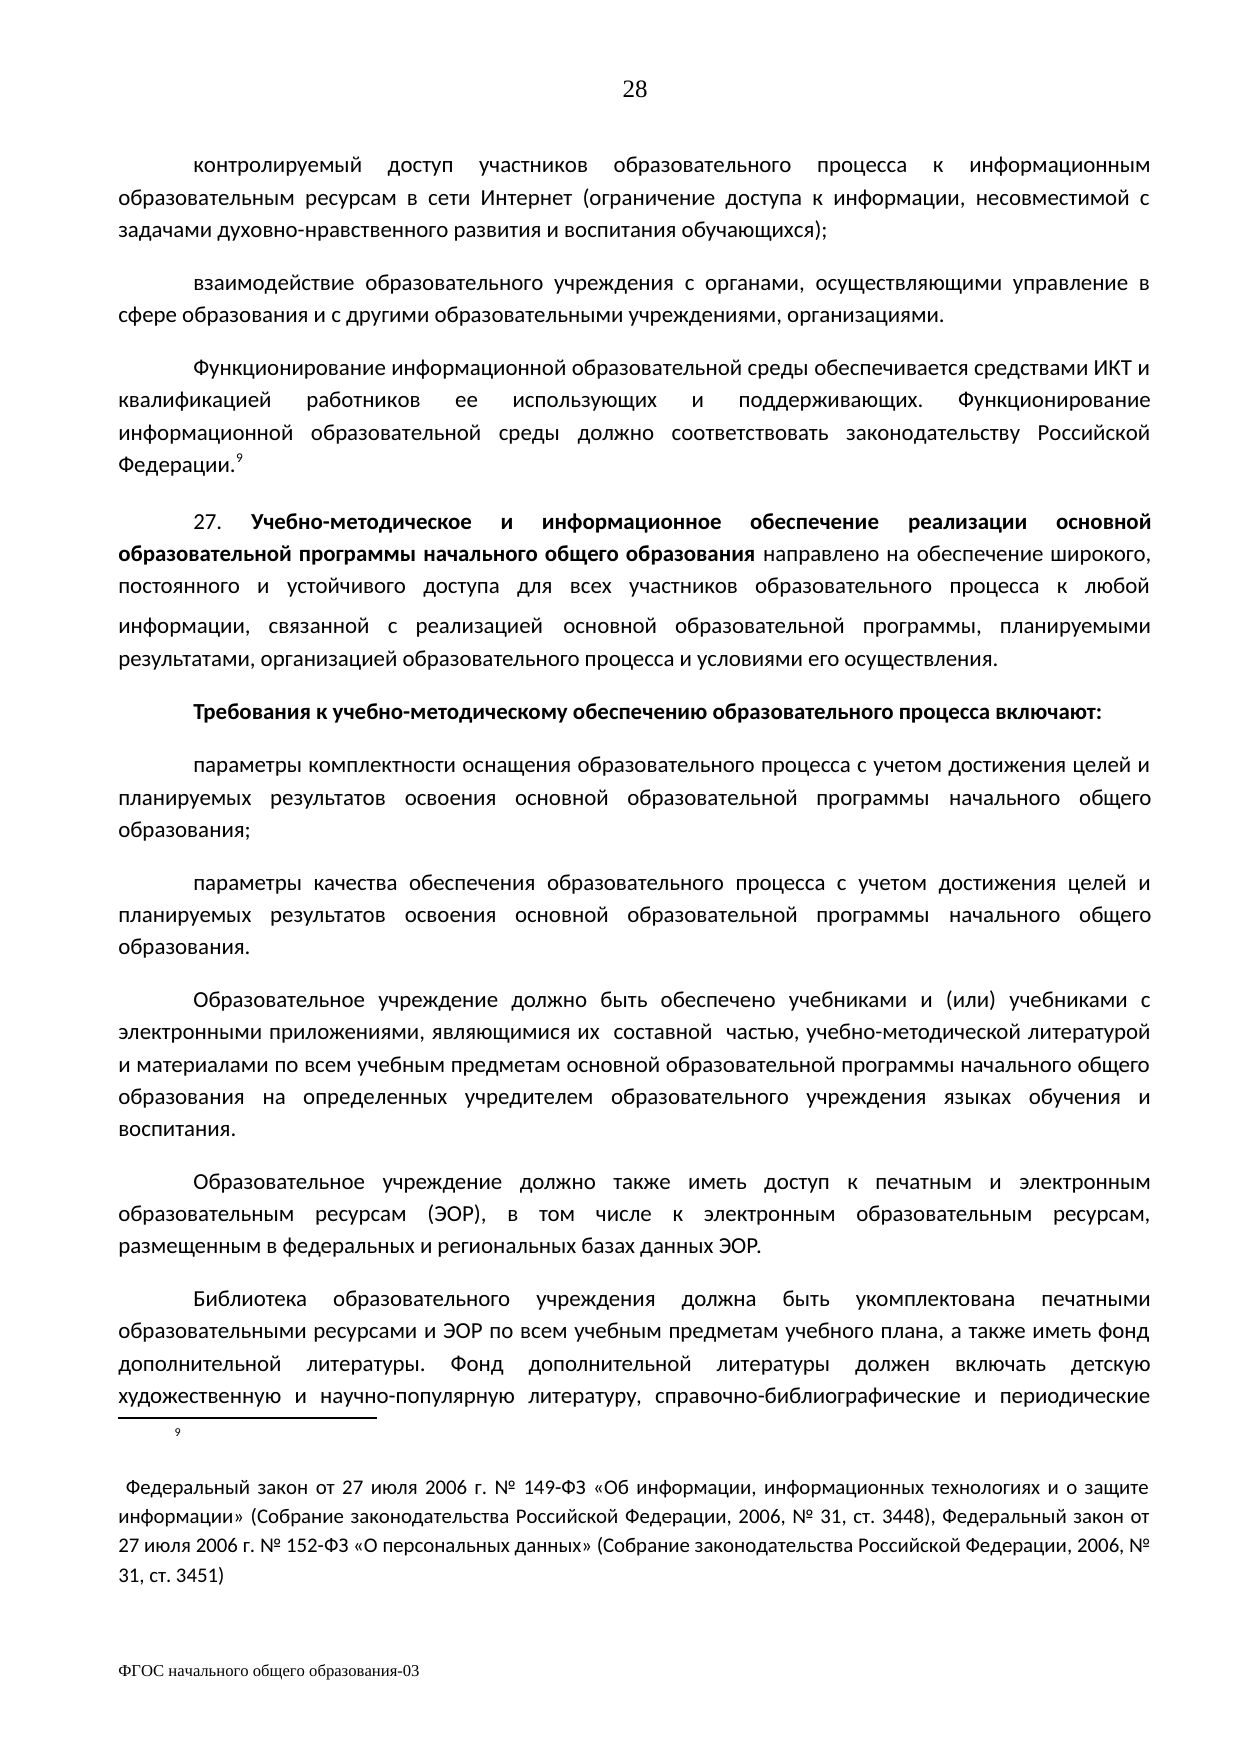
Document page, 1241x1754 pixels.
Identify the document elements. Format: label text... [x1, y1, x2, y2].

text Требования к учебно-методическому обеспечению образовательного процесса включают: [118, 697, 1152, 726]
text параметры комплектности оснащения образовательного процесса с учетом достижения целей и планируемых результатов освоения основной образовательной программы начального общего образования; [118, 751, 1152, 843]
text Образовательное учреждение должно быть обеспечено учебниками и (или) учебниками с электронными приложениями, являющимися их составной частью, учебно-методической литературой и материалами по всем учебным предметам основной образовательной программы начального общего образования на определенных учредителем образовательного учреждения языках обучения и воспитания. [118, 985, 1152, 1142]
text параметры качества обеспечения образовательного процесса с учетом достижения целей и планируемых результатов освоения основной образовательной программы начального общего образования. [118, 868, 1152, 960]
text Функционирование информационной образовательной среды обеспечивается средствами ИКТ и квалификацией работников ее использующих и поддерживающих. Функционирование информационной образовательной среды должно соответствовать законодательству Российской Федерации. [118, 353, 1152, 478]
text 27. Учебно-методическое и информационное обеспечение реализации основной образовательной программы начального общего образования направлено на обеспечение широкого, постоянного и устойчивого доступа для всех участников образовательного процесса к любой информации, связанной с реализацией основной образовательной программы, планируемыми результатами, организацией образовательного процесса и условиями его осуществления. [118, 507, 1152, 672]
text контролируемый доступ участников образовательного процесса к информационным образовательным ресурсам в сети Интернет (ограничение доступа к информации, несовместимой с задачами духовно-нравственного развития и воспитания обучающихся); [118, 151, 1152, 243]
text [118, 1284, 1152, 1409]
text взаимодействие образовательного учреждения с органами, осуществляющими управление в сфере образования и с другими образовательными учреждениями, организациями. [118, 268, 1152, 328]
text Образовательное учреждение должно также иметь доступ к печатным и электронным образовательным ресурсам (ЭОР), в том числе к электронным образовательным ресурсам, размещенным в федеральных и региональных базах данных ЭОР. [118, 1167, 1152, 1259]
